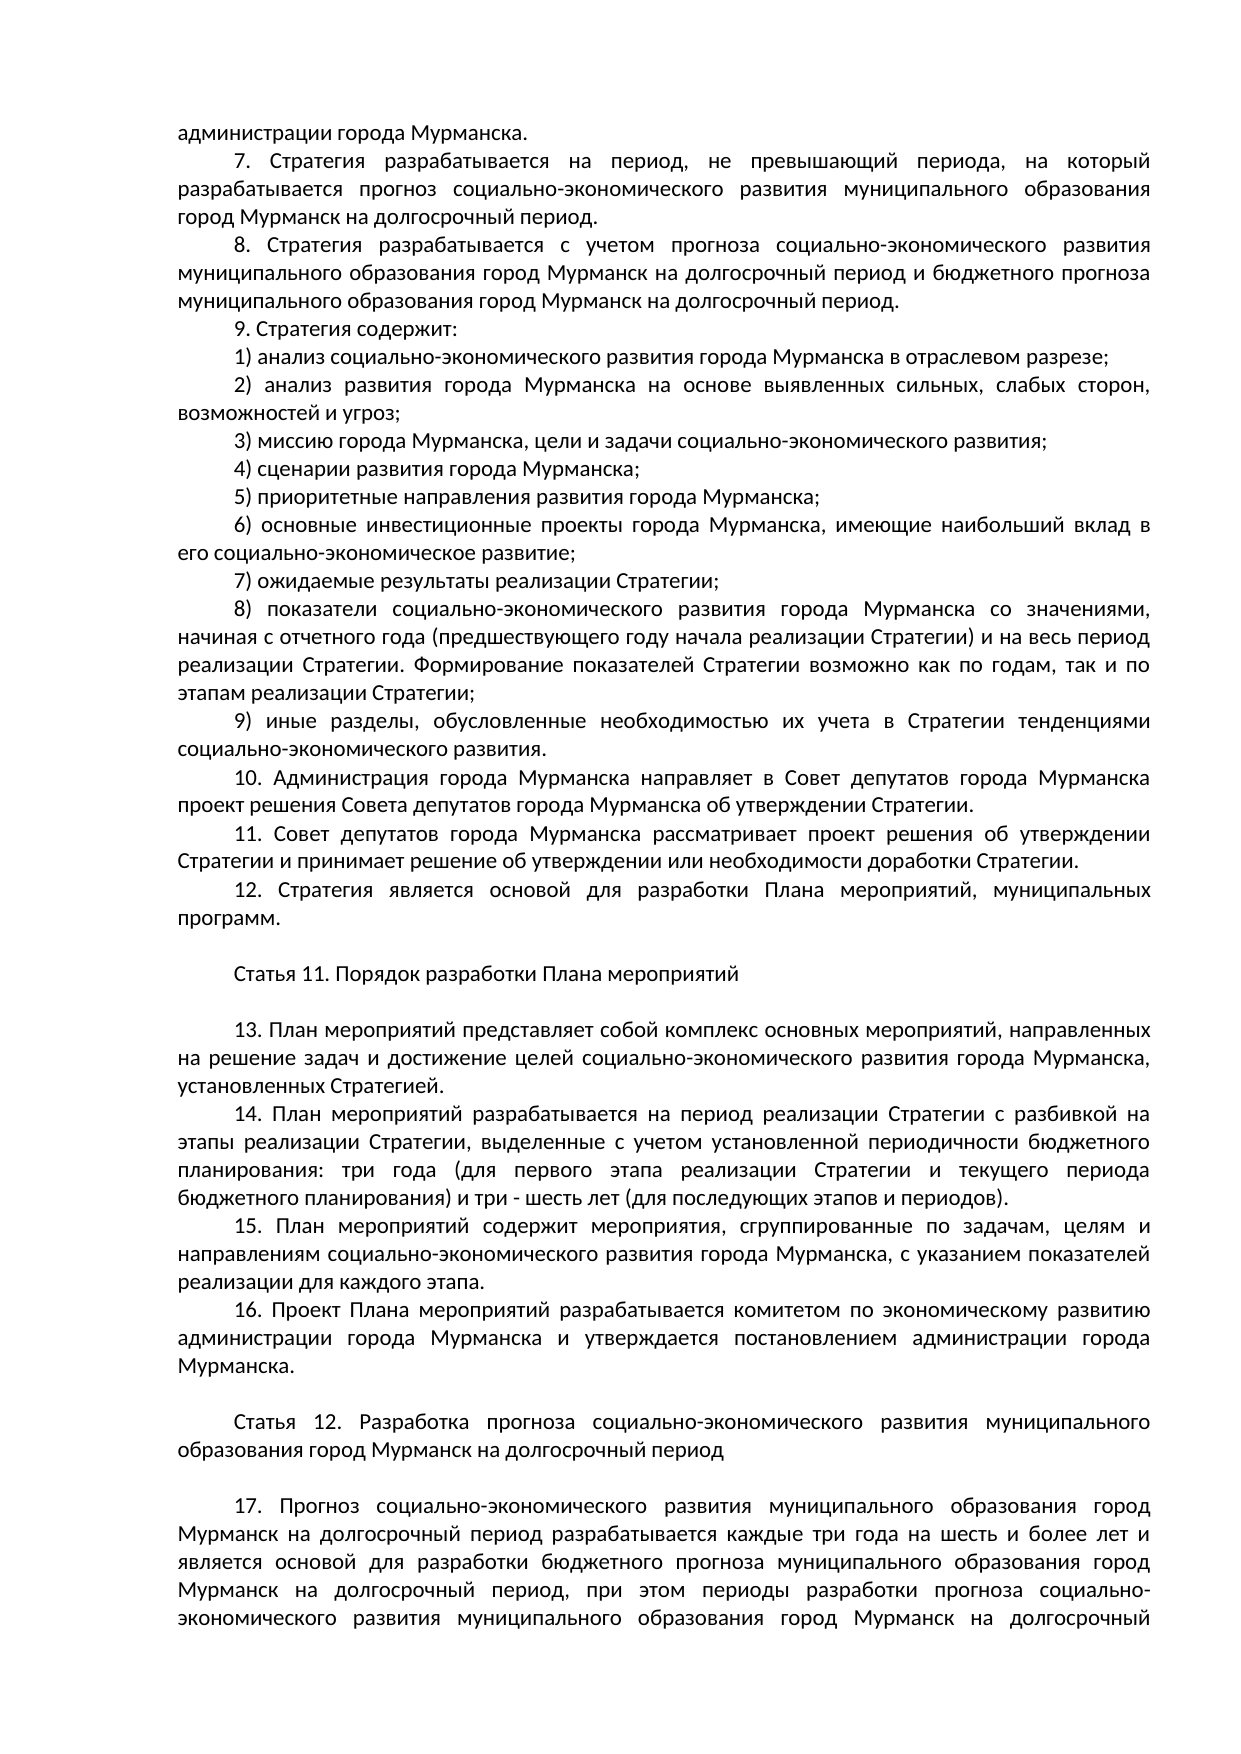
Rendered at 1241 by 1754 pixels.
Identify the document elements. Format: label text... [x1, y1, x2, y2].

text 4) сценарии развития города Мурманска; [177, 454, 1152, 482]
text 8. Стратегия разрабатывается с учетом прогноза социально-экономического развития муниципального образования город Мурманск на долгосрочный период и бюджетного прогноза муниципального образования город Мурманск на долгосрочный период. [177, 230, 1152, 314]
text 9. Стратегия содержит: [177, 314, 1152, 342]
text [177, 1491, 1152, 1631]
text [177, 118, 1152, 146]
text 1) анализ социально-экономического развития города Мурманска в отраслевом разрезе; [177, 342, 1152, 370]
text 11. Совет депутатов города Мурманска рассматривает проект решения об утверждении Стратегии и принимает решение об утверждении или необходимости доработки Стратегии. [177, 819, 1152, 875]
text 7) ожидаемые результаты реализации Стратегии; [177, 566, 1152, 594]
text 16. Проект Плана мероприятий разрабатывается комитетом по экономическому развитию администрации города Мурманска и утверждается постановлением администрации города Мурманска. [177, 1295, 1152, 1379]
text Статья 12. Разработка прогноза социально-экономического развития муниципального образования город Мурманск на долгосрочный период [177, 1407, 1152, 1463]
text Статья 11. Порядок разработки Плана мероприятий [177, 959, 1152, 987]
text 12. Стратегия является основой для разработки Плана мероприятий, муниципальных программ. [177, 875, 1152, 931]
text 13. План мероприятий представляет собой комплекс основных мероприятий, направленных на решение задач и достижение целей социально-экономического развития города Мурманска, установленных Стратегией. [177, 1015, 1152, 1099]
text 8) показатели социально-экономического развития города Мурманска со значениями, начиная с отчетного года (предшествующего году начала реализации Стратегии) и на весь период реализации Стратегии. Формирование показателей Стратегии возможно как по годам, так и по этапам реализации Стратегии; [177, 594, 1152, 707]
text 10. Администрация города Мурманска направляет в Совет депутатов города Мурманска проект решения Совета депутатов города Мурманска об утверждении Стратегии. [177, 763, 1152, 819]
text 6) основные инвестиционные проекты города Мурманска, имеющие наибольший вклад в его социально-экономическое развитие; [177, 510, 1152, 566]
text 15. План мероприятий содержит мероприятия, сгруппированные по задачам, целям и направлениям социально-экономического развития города Мурманска, с указанием показателей реализации для каждого этапа. [177, 1211, 1152, 1295]
text 7. Стратегия разрабатывается на период, не превышающий периода, на который разрабатывается прогноз социально-экономического развития муниципального образования город Мурманск на долгосрочный период. [177, 146, 1152, 230]
text 3) миссию города Мурманска, цели и задачи социально-экономического развития; [177, 426, 1152, 454]
text 5) приоритетные направления развития города Мурманска; [177, 482, 1152, 510]
text 9) иные разделы, обусловленные необходимостью их учета в Стратегии тенденциями социально-экономического развития. [177, 707, 1152, 763]
text 14. План мероприятий разрабатывается на период реализации Стратегии с разбивкой на этапы реализации Стратегии, выделенные с учетом установленной периодичности бюджетного планирования: три года (для первого этапа реализации Стратегии и текущего периода бюджетного планирования) и три - шесть лет (для последующих этапов и периодов). [177, 1099, 1152, 1211]
text 2) анализ развития города Мурманска на основе выявленных сильных, слабых сторон, возможностей и угроз; [177, 370, 1152, 426]
